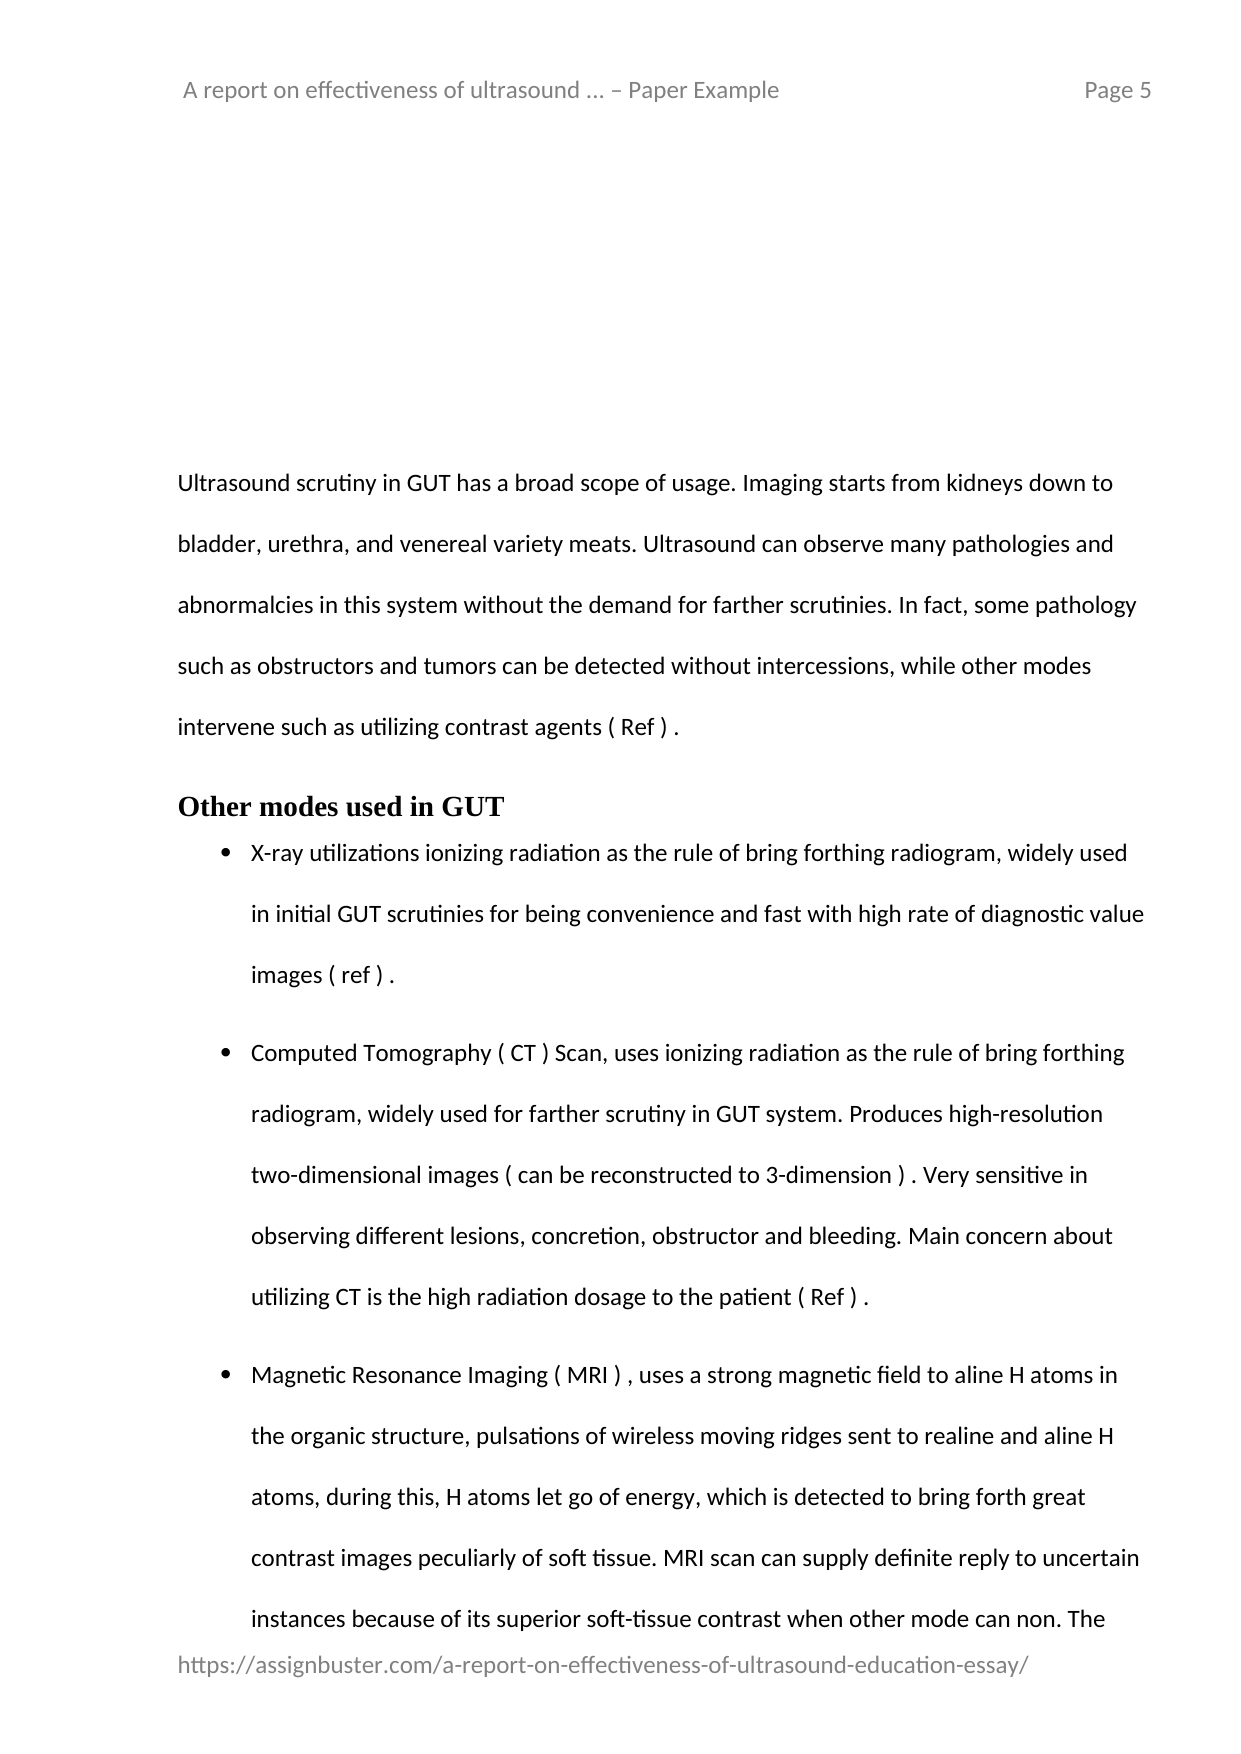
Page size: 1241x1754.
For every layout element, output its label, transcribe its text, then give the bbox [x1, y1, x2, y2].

subtitle Other modes used in GUT [177, 789, 1152, 822]
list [221, 1359, 1152, 1634]
list Computed Tomography ( CT ) Scan, uses ionizing radiation as the rule of bring forthing radiogram, widely used for farther scrutiny in GUT system. Produces high-resolution two-dimensional images ( can be reconstructed to 3-dimension ) . Very sensitive in observing different lesions, concretion, obstructor and bleeding. Main concern about utilizing CT is the high radiation dosage to the patient ( Ref ) . [221, 1037, 1152, 1312]
text Ultrasound scrutiny in GUT has a broad scope of usage. Imaging starts from kidneys down to bladder, urethra, and venereal variety meats. Ultrasound can observe many pathologies and abnormalcies in this system without the demand for farther scrutinies. In fact, some pathology such as obstructors and tumors can be detected without intercessions, while other modes intervene such as utilizing contrast agents ( Ref ) . [177, 467, 1152, 742]
list X-ray utilizations ionizing radiation as the rule of bring forthing radiogram, widely used in initial GUT scrutinies for being convenience and fast with high rate of diagnostic value images ( ref ) . [221, 837, 1152, 990]
